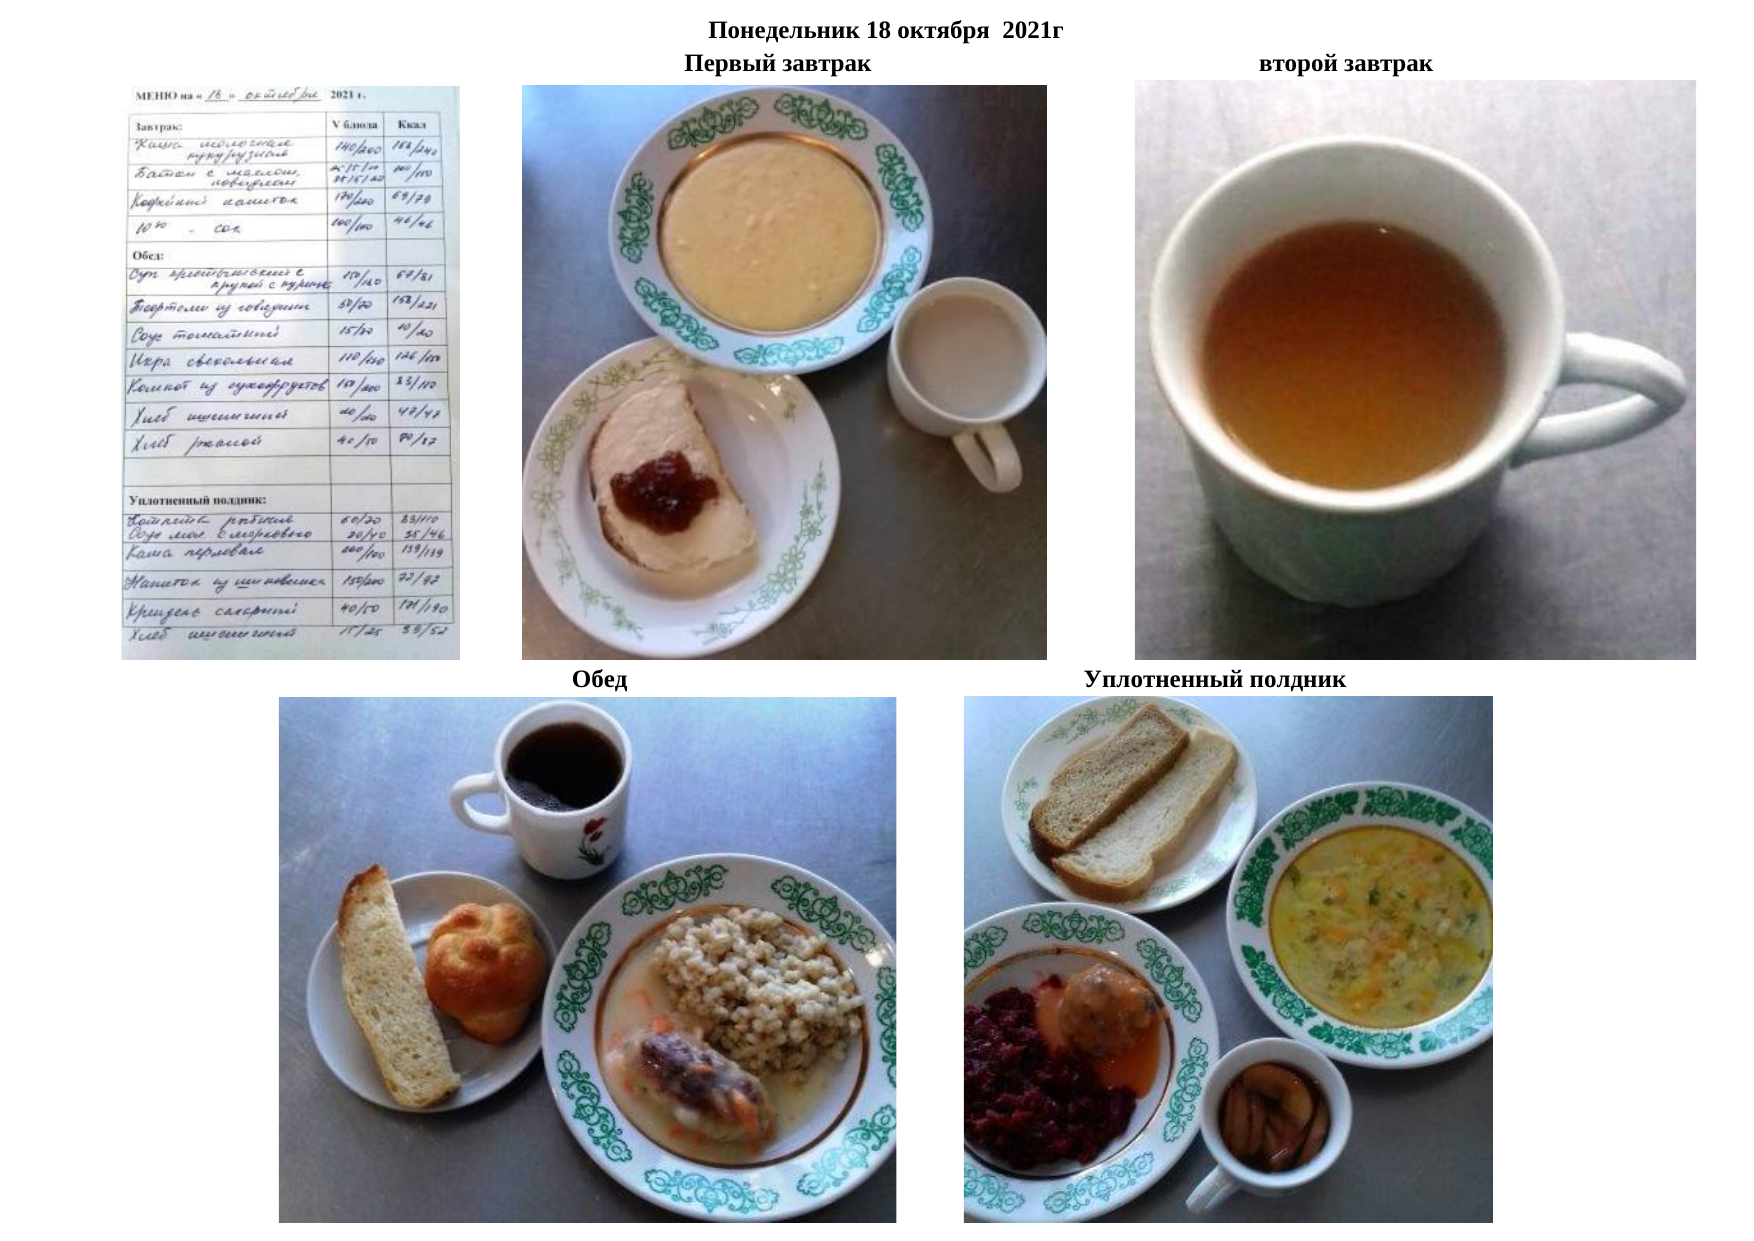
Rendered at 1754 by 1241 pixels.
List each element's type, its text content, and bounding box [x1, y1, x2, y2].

picture [121, 86, 460, 660]
picture [1134, 80, 1697, 660]
text Первый завтрак второй завтрак [59, 48, 1713, 77]
text Понедельник 18 октября 2021г [59, 15, 1713, 43]
text Обед Уплотненный полдник [59, 664, 1713, 692]
picture [522, 85, 1047, 660]
picture [278, 697, 897, 1223]
picture [963, 696, 1493, 1223]
